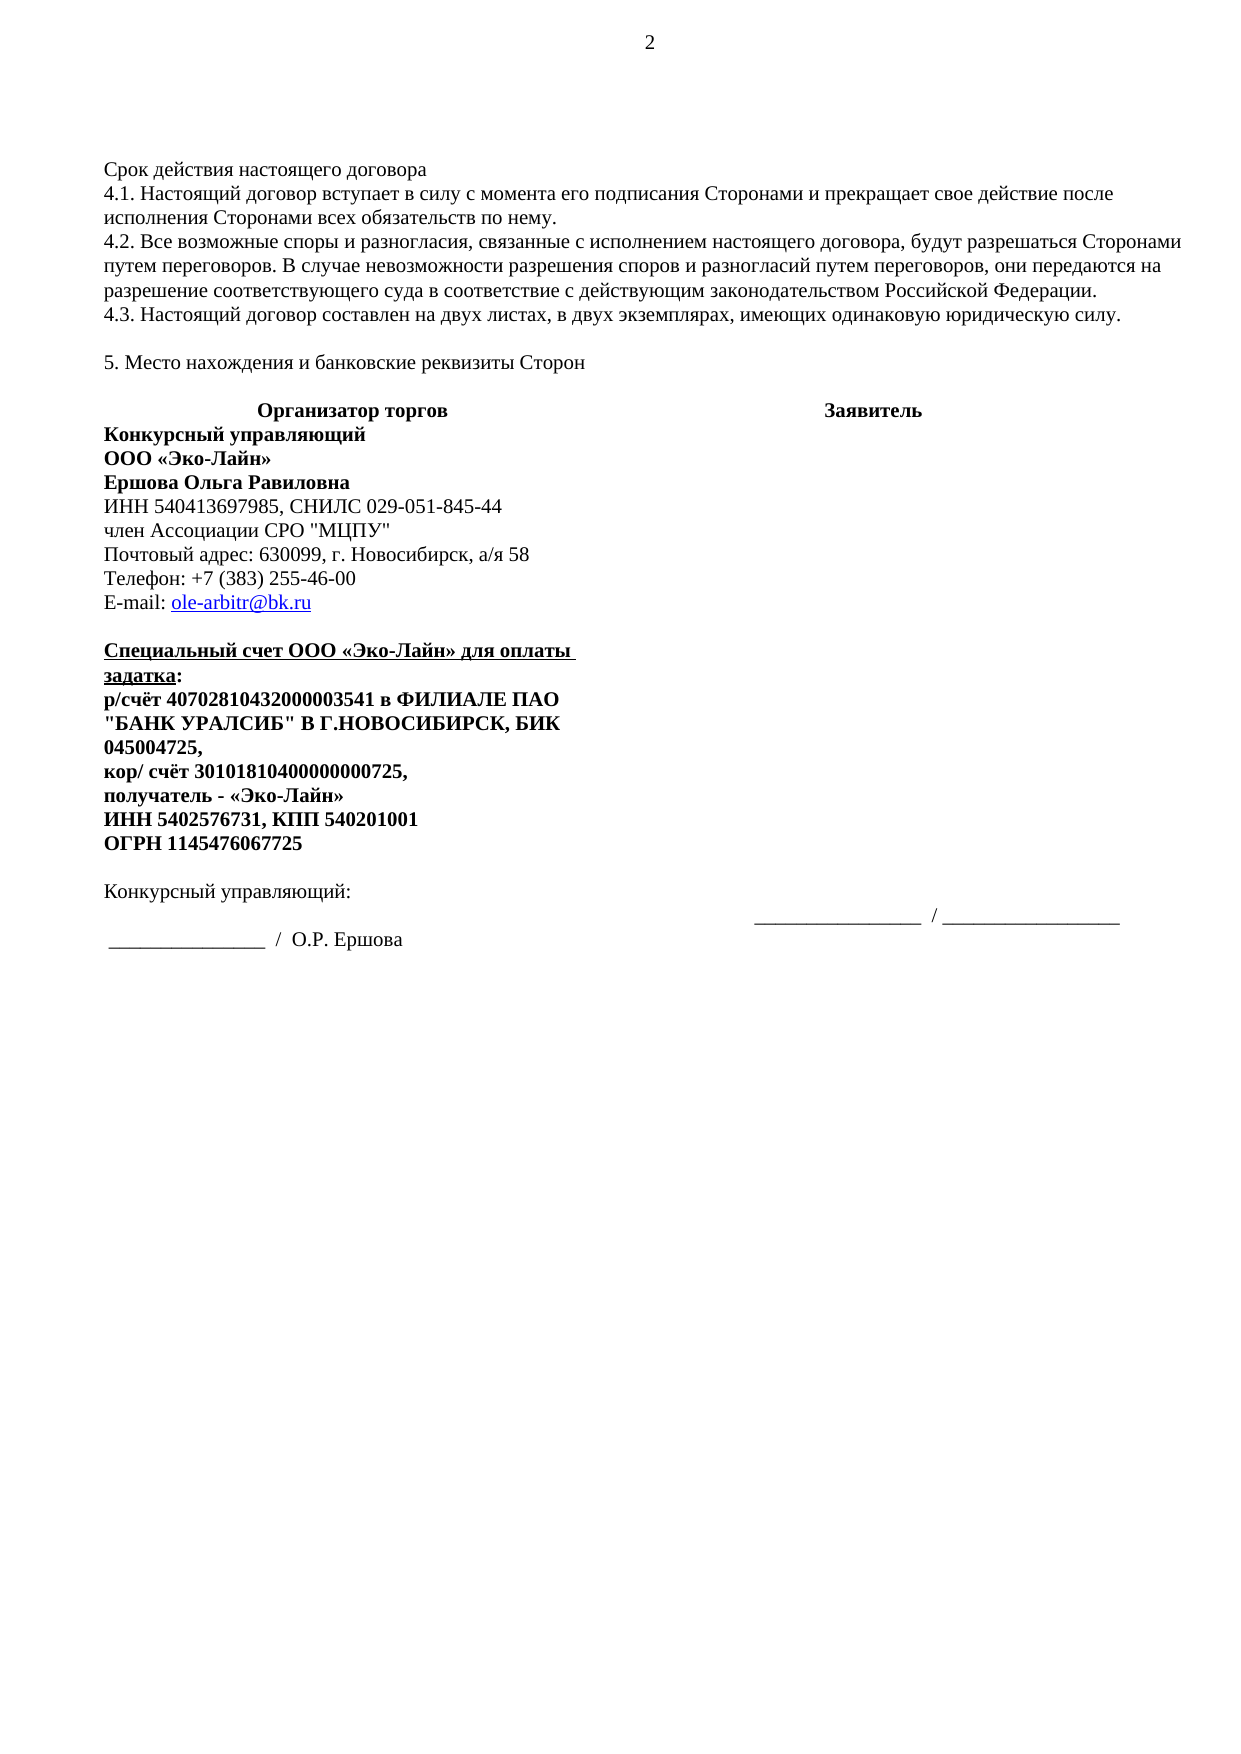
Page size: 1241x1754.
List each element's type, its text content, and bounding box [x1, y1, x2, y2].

table_header Заявитель ________________ / _________________ [613, 398, 1133, 975]
table_header Организатор торгов Конкурсный управляющий ООО «Эко-Лайн» Ершова Ольга Равиловна ИНН 540413697985, СНИЛС 029-051-845-44 член Ассоциации СРО "МЦПУ" Почтовый адрес: 630099, г. Новосибирск, а/я 58 Телефон: +7 (383) 255-46-00 E-mail: ole-arbitr@bk.ru Специальный счет ООО «Эко-Лайн» для оплаты задатка: р/счёт 40702810432000003541 в ФИЛИАЛЕ ПАО "БАНК УРАЛСИБ" В Г.НОВОСИБИРСК, БИК 045004725, кор/ счёт 30101810400000000725, получатель - «Эко-Лайн» ИНН 5402576731, КПП 540201001 ОГРН 1145476067725 Конкурсный управляющий: _______________ / О.Р. Ершова [92, 398, 613, 975]
